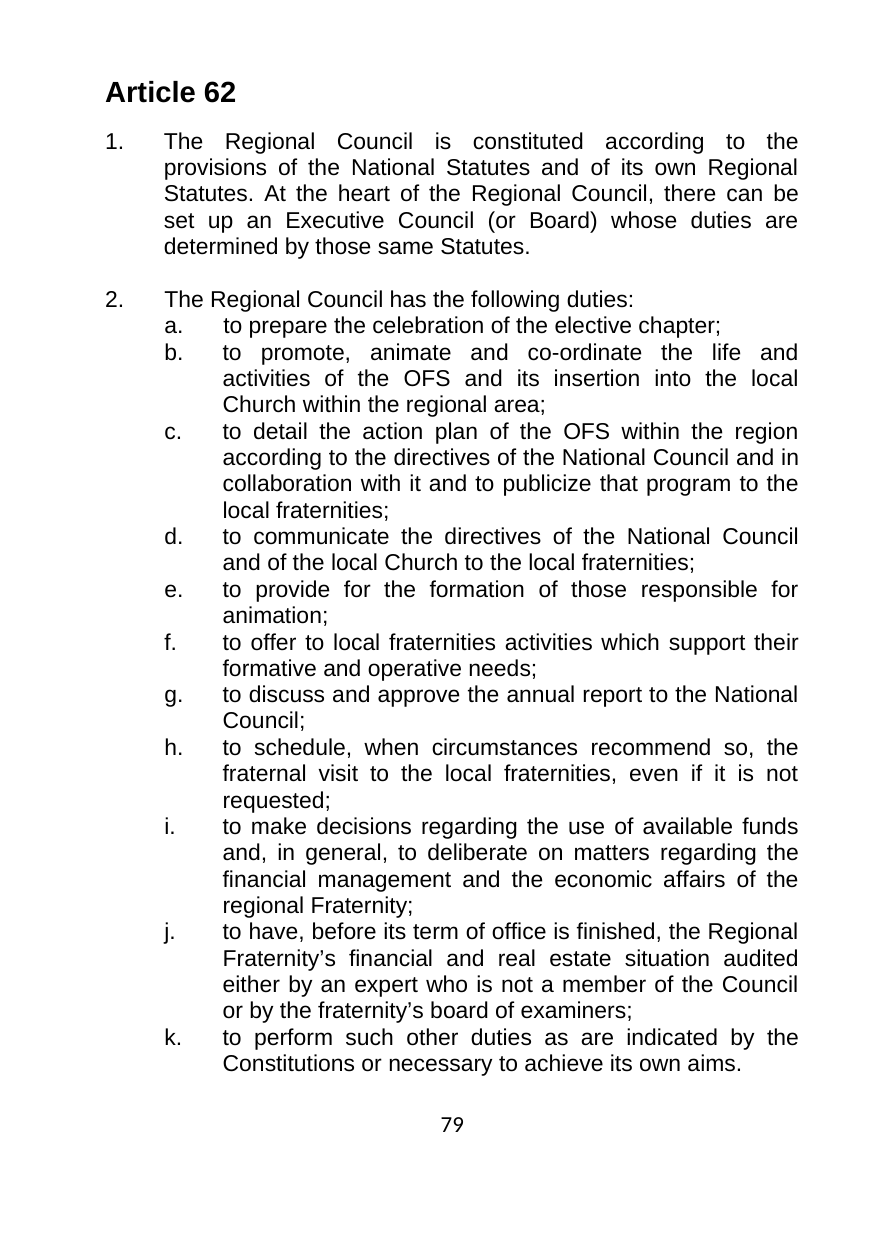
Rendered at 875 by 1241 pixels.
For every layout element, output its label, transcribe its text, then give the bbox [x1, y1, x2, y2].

list j. to have, before its term of office is finished, the Regional Fraternity’s financial and real estate situation audited either by an expert who is not a member of the Council or by the fraternity’s board of examiners; [105, 918, 799, 1024]
list c. to detail the action plan of the OFS within the region according to the directives of the National Council and in collaboration with it and to publicize that program to the local fraternities; [105, 418, 799, 523]
text Article 62 [105, 75, 799, 108]
list e. to provide for the formation of those responsible for animation; [105, 576, 799, 628]
list b. to promote, animate and co-ordinate the life and activities of the OFS and its insertion into the local Church within the regional area; [105, 338, 799, 418]
list k. to perform such other duties as are indicated by the Constitutions or necessary to achieve its own aims. [105, 1024, 799, 1076]
list 2. The Regional Council has the following duties: [105, 286, 799, 312]
list d. to communicate the directives of the National Council and of the local Church to the local fraternities; [105, 523, 799, 576]
list g. to discuss and approve the annual report to the National Council; [105, 681, 799, 734]
list h. to schedule, when circumstances recommend so, the fraternal visit to the local fraternities, even if it is not requested; [105, 734, 799, 813]
list a. to prepare the celebration of the elective chapter; [105, 312, 799, 338]
list i. to make decisions regarding the use of available funds and, in general, to deliberate on matters regarding the financial management and the economic affairs of the regional Fraternity; [105, 813, 799, 918]
list 1. The Regional Council is constituted according to the provisions of the National Statutes and of its own Regional Statutes. At the heart of the Regional Council, there can be set up an Executive Council (or Board) whose duties are determined by those same Statutes. [105, 128, 799, 259]
list f. to offer to local fraternities activities which support their formative and operative needs; [105, 628, 799, 681]
